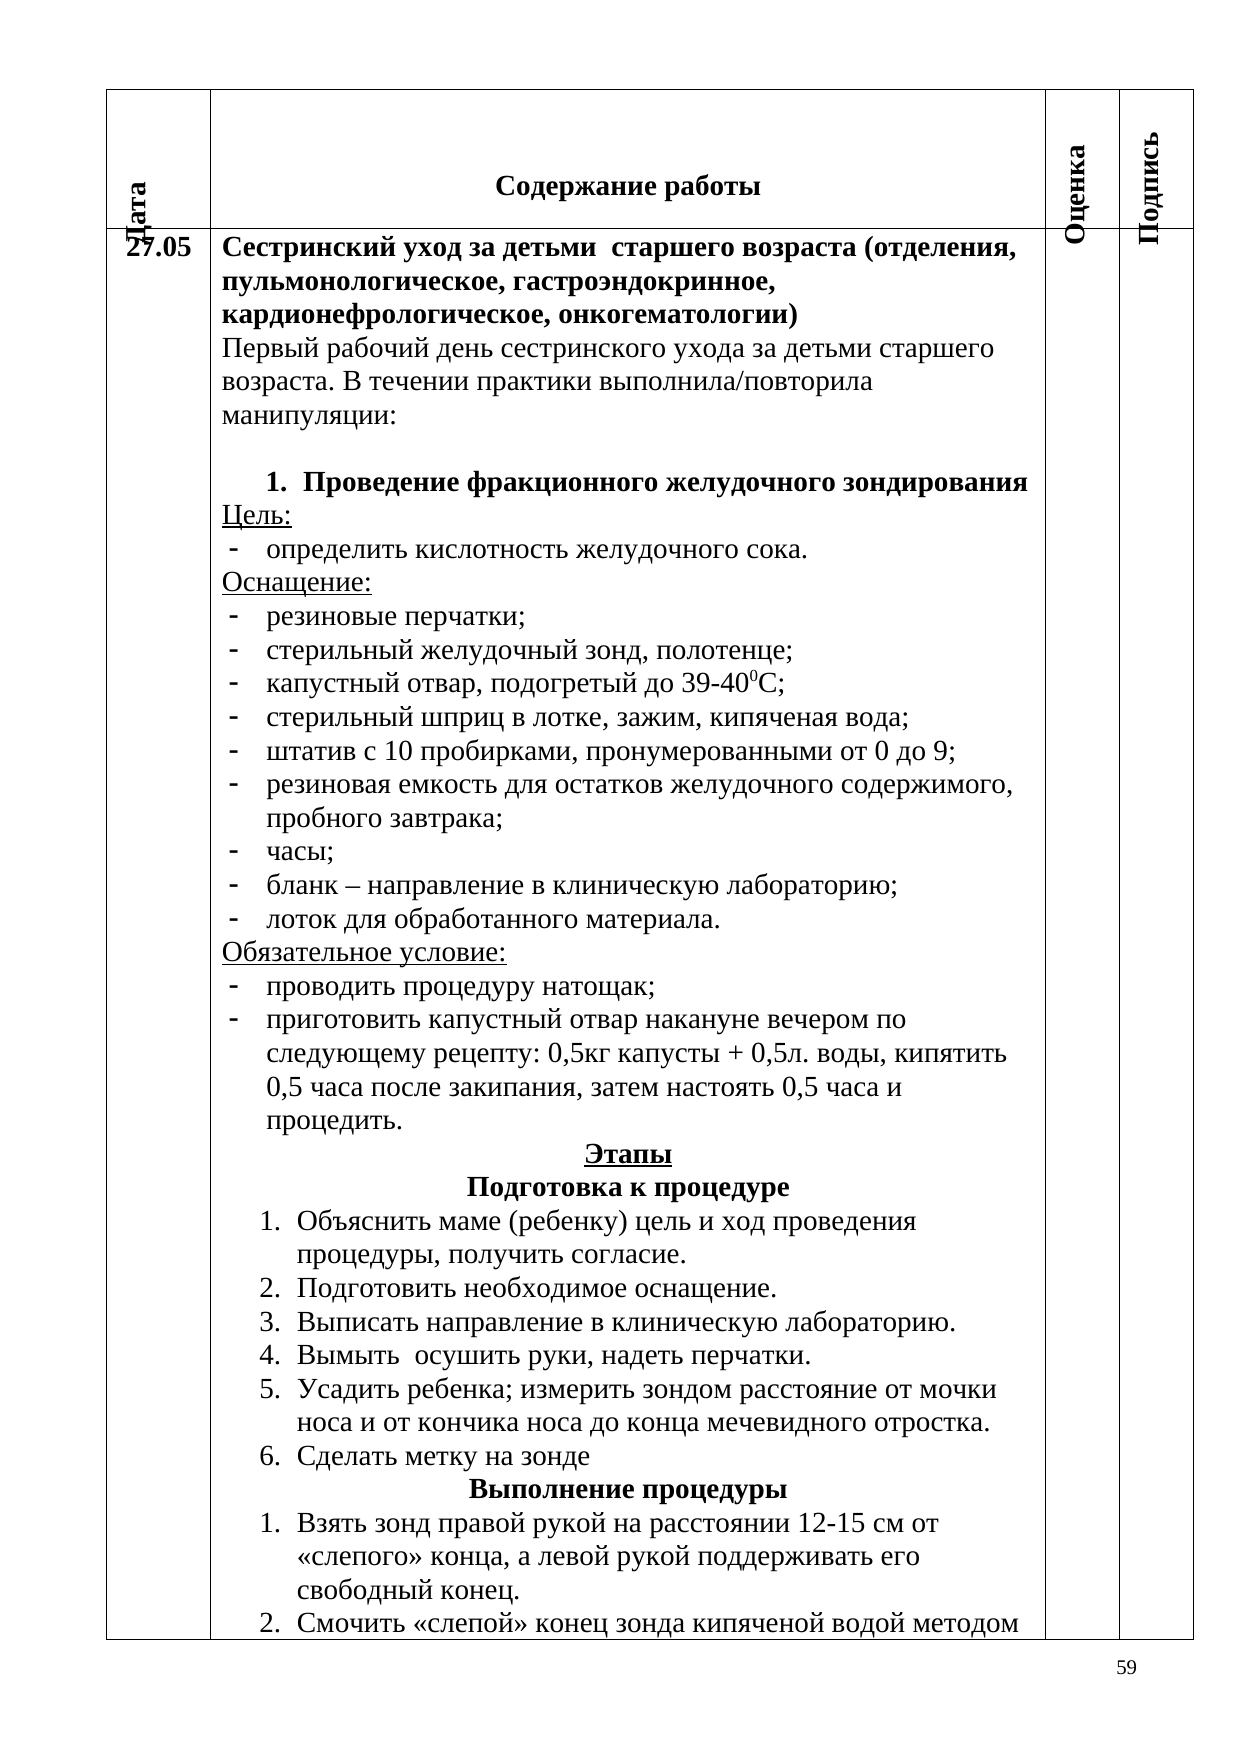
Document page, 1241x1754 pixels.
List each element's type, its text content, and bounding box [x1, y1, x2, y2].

table_header Содержание работы [211, 90, 1045, 228]
table_header Оценка [1046, 90, 1119, 228]
table_cell 27.05 [107, 229, 210, 1639]
table_header Подпись [1120, 90, 1193, 228]
table_cell [1046, 229, 1119, 1639]
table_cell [211, 229, 1045, 1639]
table_header Дата [107, 90, 210, 228]
table_cell [1120, 229, 1193, 1639]
